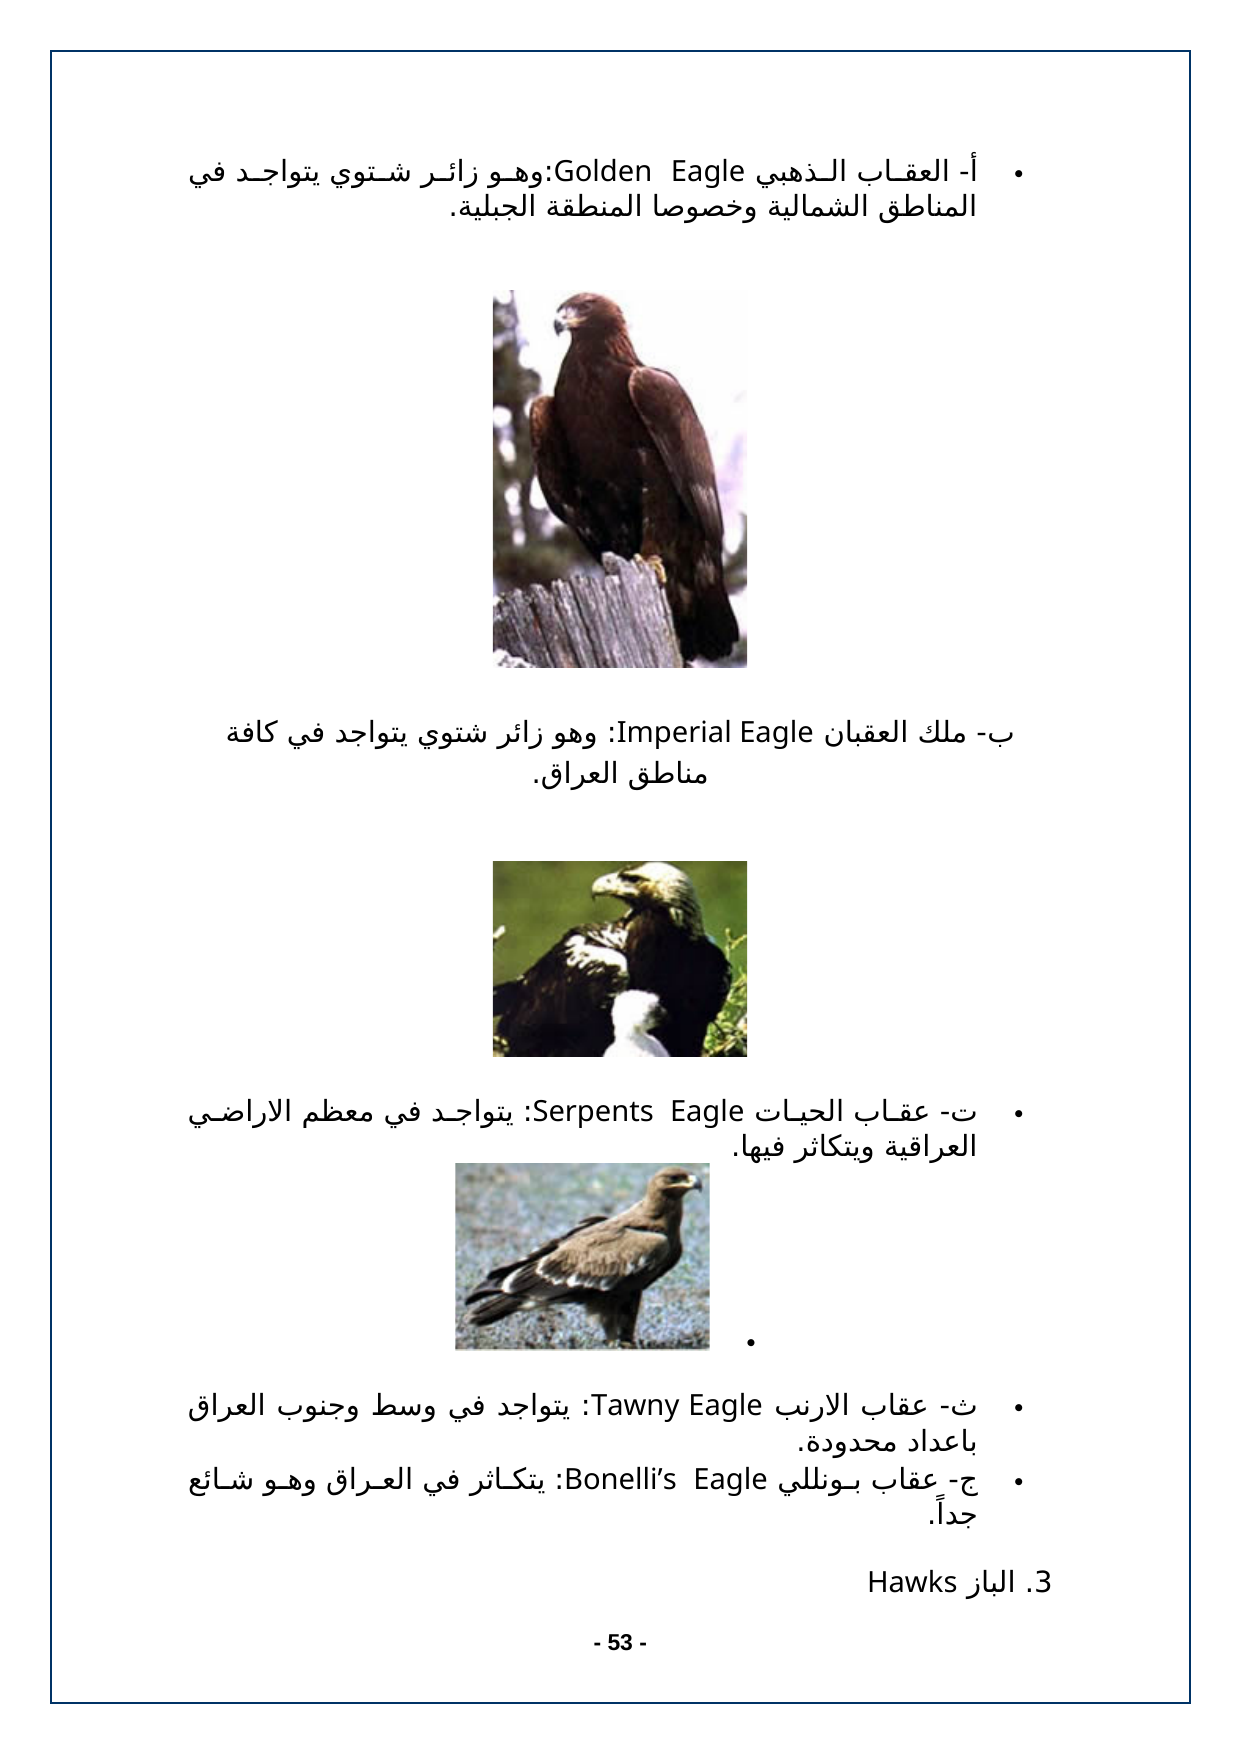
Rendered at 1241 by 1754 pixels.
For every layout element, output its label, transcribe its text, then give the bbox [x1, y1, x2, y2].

picture [492, 861, 748, 1057]
text ب‌- ملك العقبان Imperial Eagle: وهو زائر شتوي يتواجد في كافة مناطق العراق. [187, 253, 1053, 790]
picture [492, 290, 748, 668]
list ت‌- عقاب الحيات Serpents Eagle: يتواجد في معظم الاراضي العراقية ويتكاثر فيها. [187, 1090, 1015, 1164]
list ث‌- عقاب الارنب Tawny Eagle: يتواجد في وسط وجنوب العراق باعداد محدودة. [187, 1384, 1015, 1458]
list أ‌- العقاب الذهبي Golden Eagle:وهو زائر شتوي يتواجد في المناطق الشمالية وخصوصا المنطقة الجبلية. [187, 150, 1015, 224]
picture [455, 1163, 710, 1351]
list ج‌- عقاب بونللي Bonelli’s Eagle: يتكاثر في العراق وهو شائع جداً. [187, 1458, 1015, 1532]
text 3. الباز Hawks [187, 1561, 1053, 1601]
